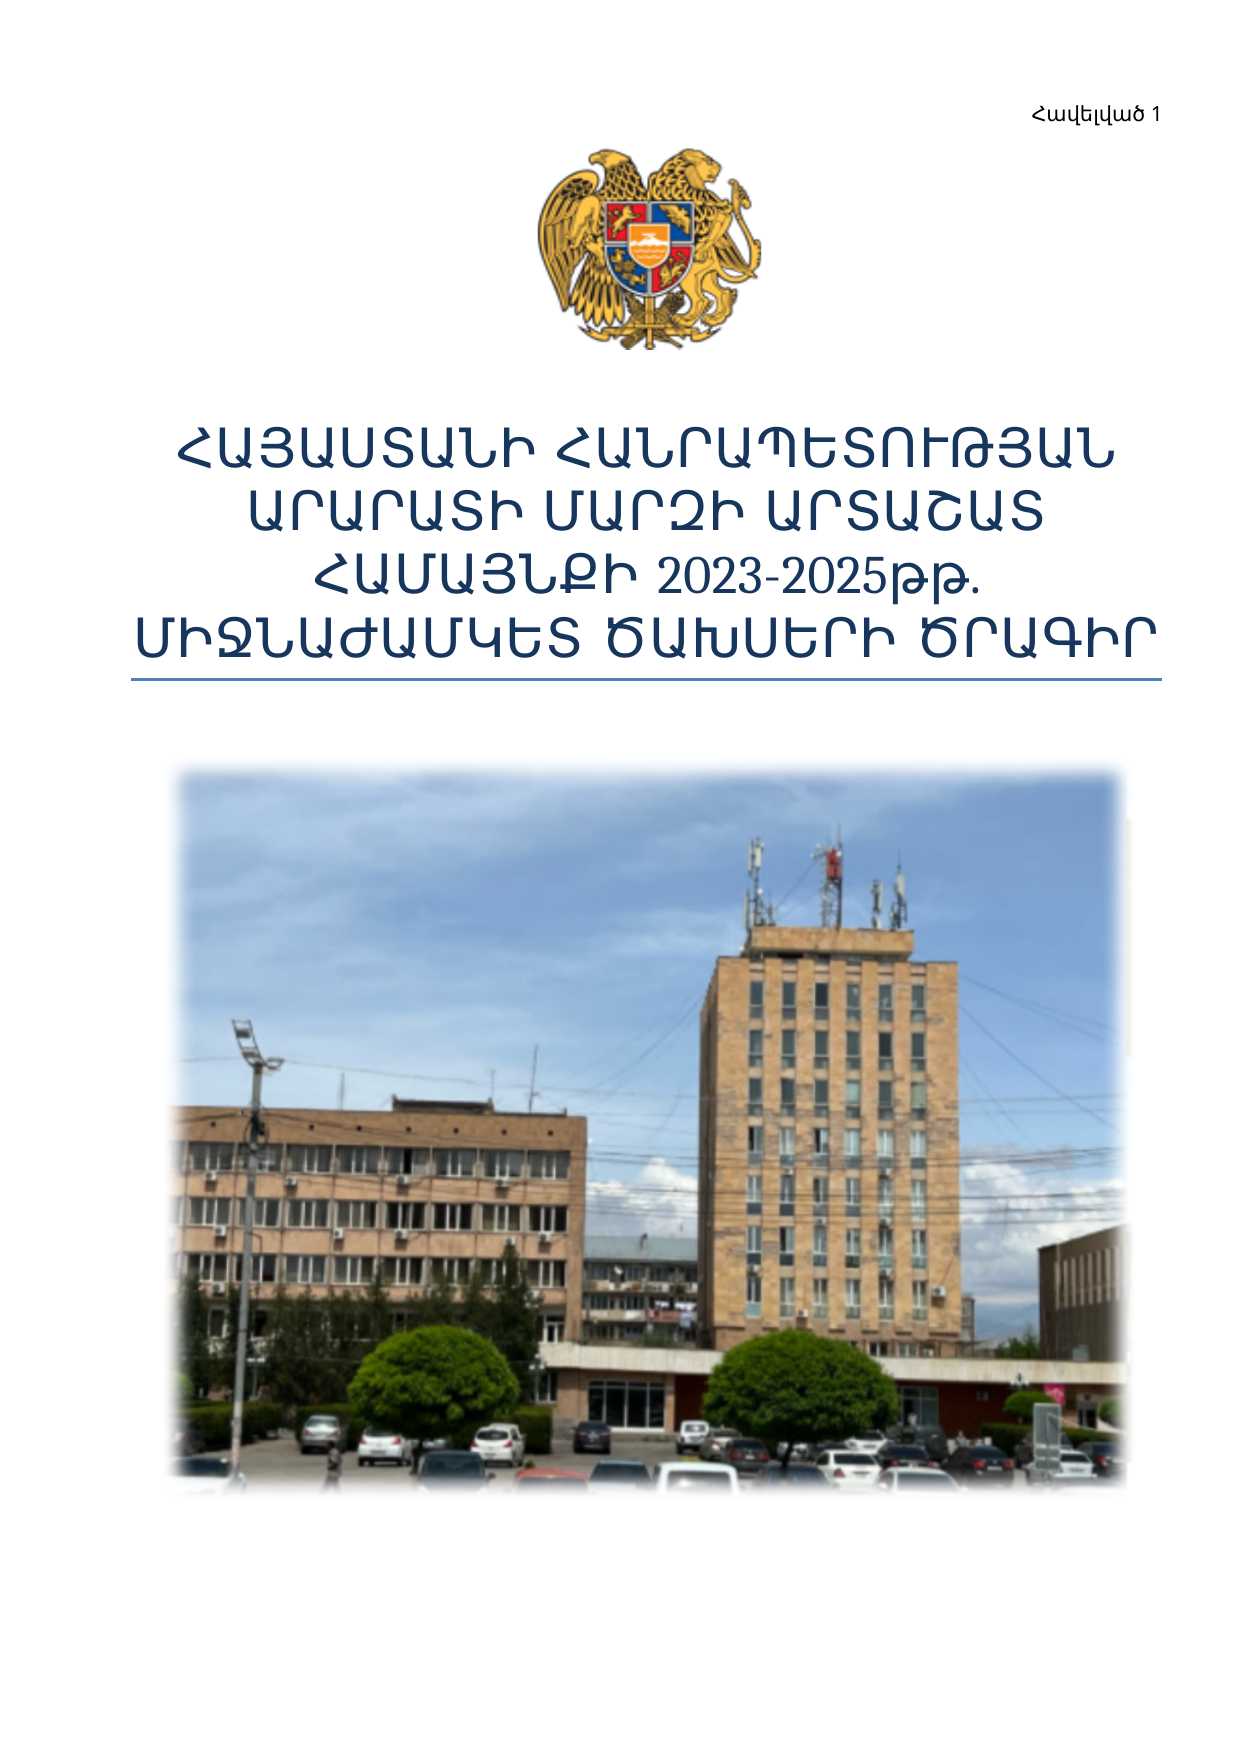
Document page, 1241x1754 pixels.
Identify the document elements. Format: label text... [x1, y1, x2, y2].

title ՀԱՅԱՍՏԱՆԻ ՀԱՆՐԱՊԵՏՈՒԹՅԱՆ ԱՐԱՐԱՏԻ ՄԱՐԶԻ ԱՐՏԱՇԱՏ ՀԱՄԱՅՆՔԻ 2023-2025թթ. ՄԻՋՆԱԺԱՄԿԵՏ ԾԱԽՍԵՐԻ ԾՐԱԳԻՐ [131, 417, 1162, 678]
text Հավելված 1 [131, 99, 1162, 127]
picture [191, 784, 1107, 1471]
picture [530, 141, 764, 350]
